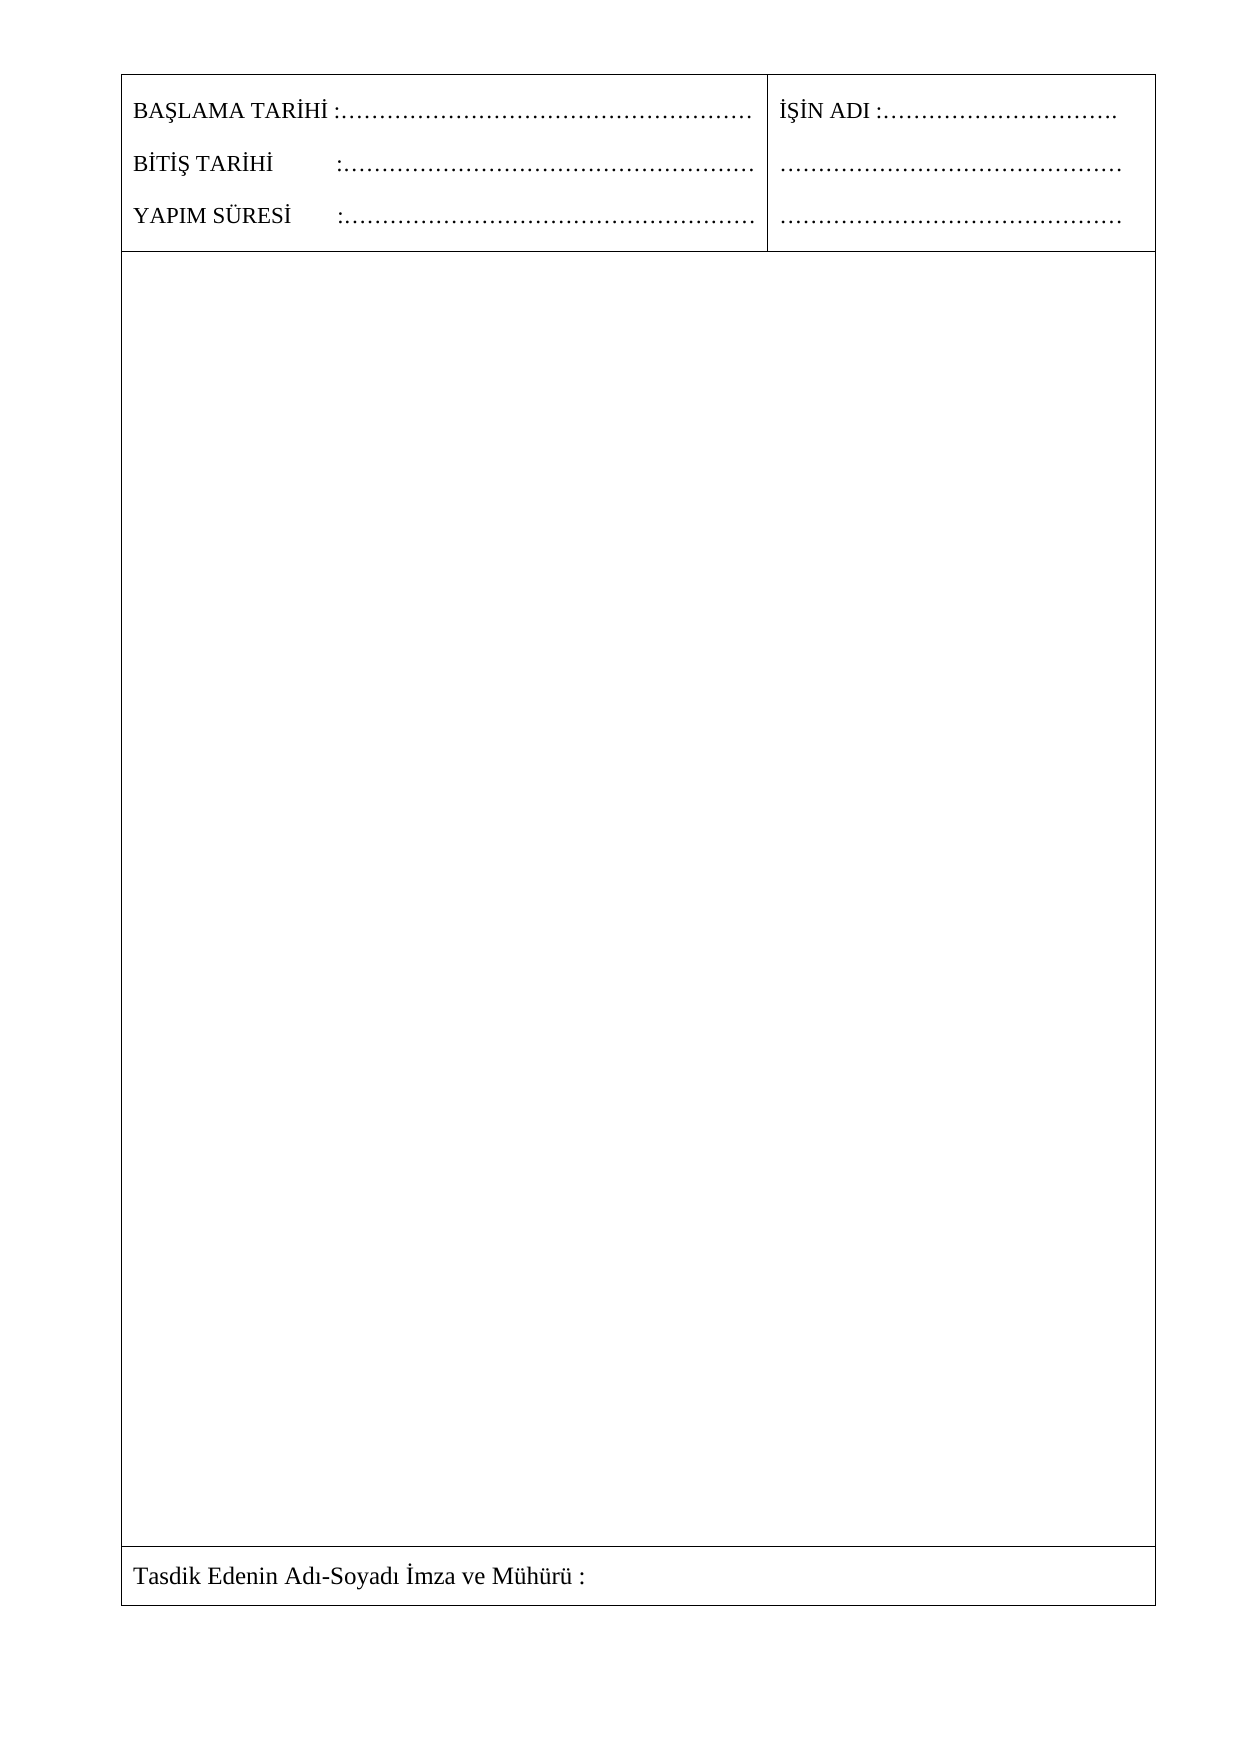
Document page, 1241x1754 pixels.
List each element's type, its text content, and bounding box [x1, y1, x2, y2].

table_cell [122, 252, 1155, 1546]
table_cell Tasdik Edenin Adı-Soyadı İmza ve Mühürü : [122, 1547, 1155, 1605]
table_cell İŞİN ADI :…………………………. ……………………………………… ……………………………………… [768, 75, 1155, 251]
table_cell BAŞLAMA TARİHİ :……………………………………………… BİTİŞ TARİHİ :……………………………………………… YAPIM SÜRESİ :……………………………………………… [122, 75, 767, 251]
